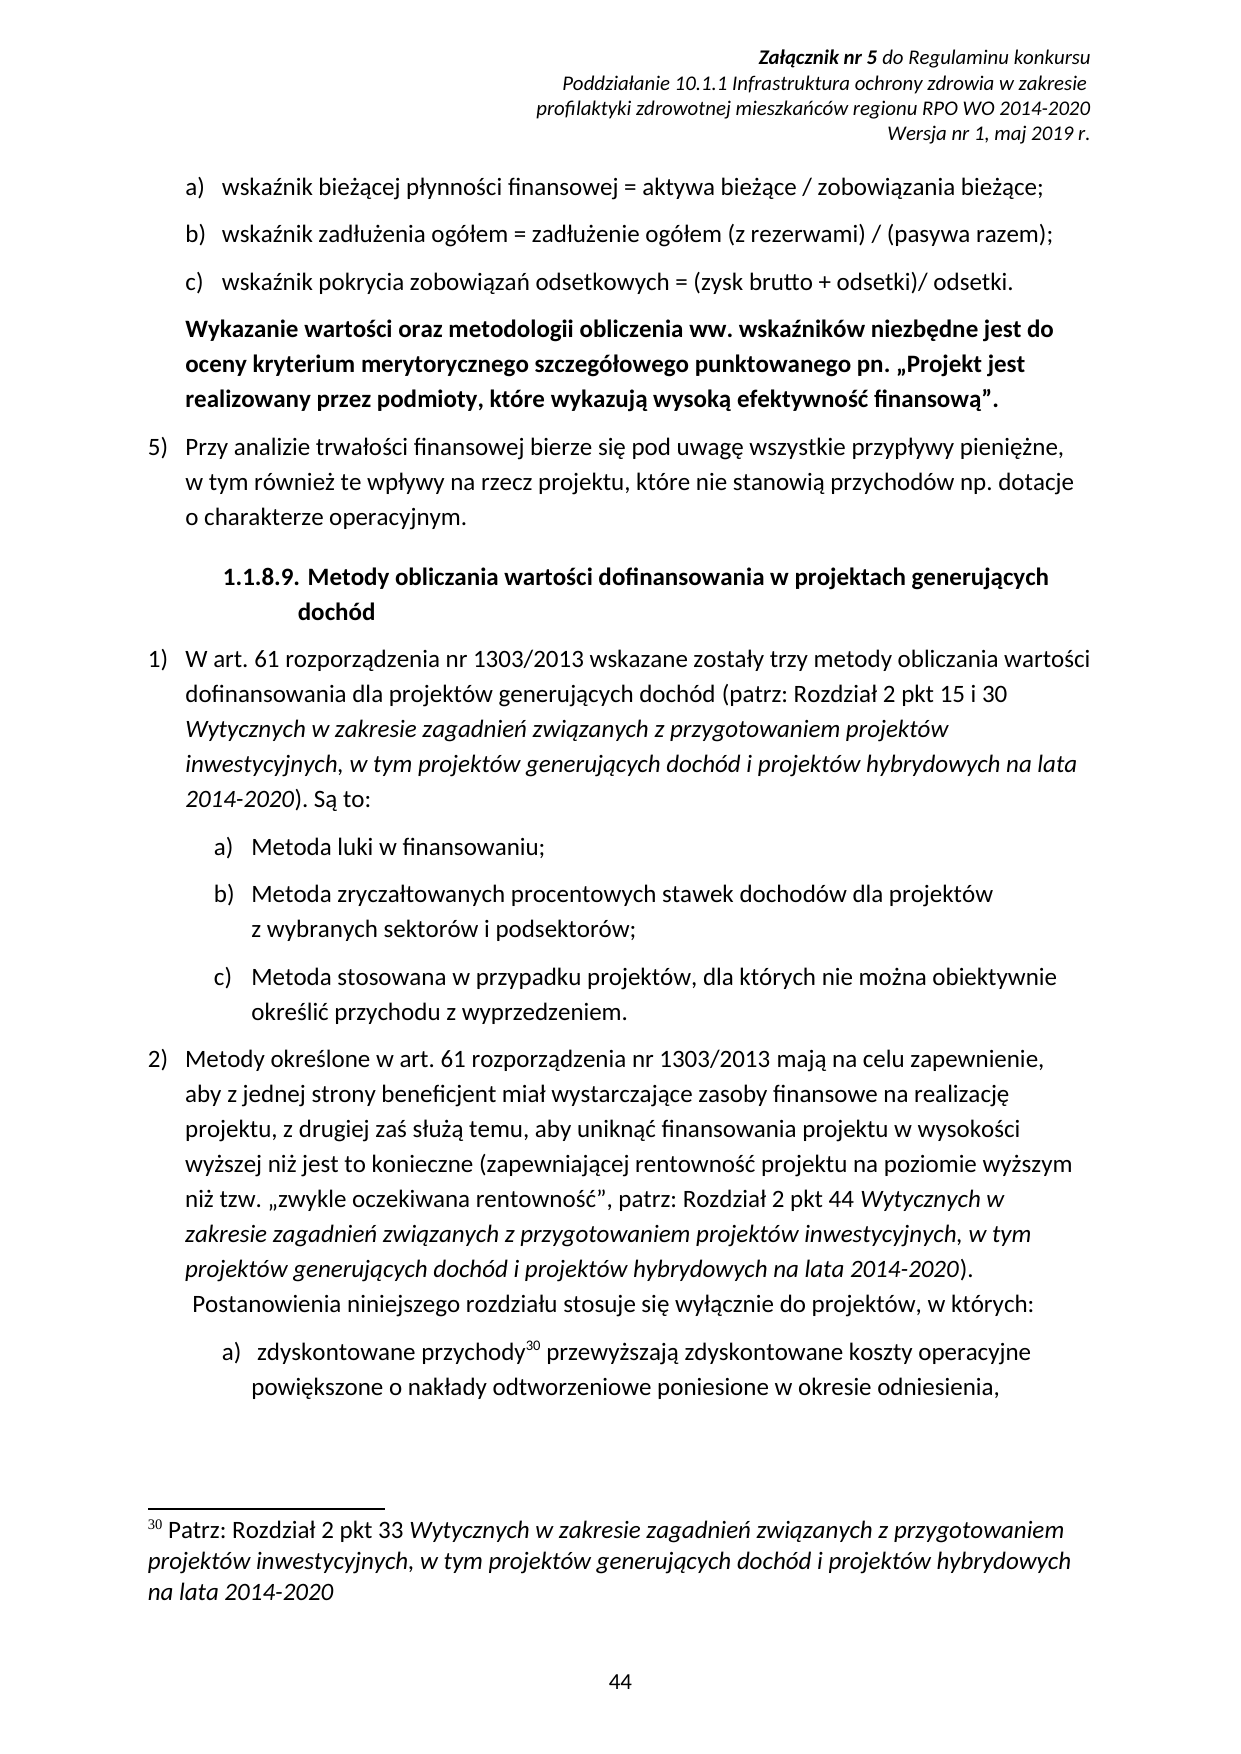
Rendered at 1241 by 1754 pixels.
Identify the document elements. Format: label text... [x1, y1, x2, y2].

text c) wskaźnik pokrycia zobowiązań odsetkowych = (zysk brutto + odsetki)/ odsetki. [185, 266, 1092, 297]
text Wykazanie wartości oraz metodologii obliczenia ww. wskaźników niezbędne jest do oceny kryterium merytorycznego szczegółowego punktowanego pn. „Projekt jest realizowany przez podmioty, które wykazują wysoką efektywność finansową”. [185, 313, 1092, 414]
text a) wskaźnik bieżącej płynności finansowej = aktywa bieżące / zobowiązania bieżące; [185, 171, 1092, 202]
list Przy analizie trwałości finansowej bierze się pod uwagę wszystkie przypływy pieniężne, w tym również te wpływy na rzecz projektu, które nie stanowią przychodów np. dotacje o charakterze operacyjnym. [148, 431, 1092, 532]
text b) wskaźnik zadłużenia ogółem = zadłużenie ogółem (z rezerwami) / (pasywa razem); [185, 218, 1092, 249]
list Metoda stosowana w przypadku projektów, dla których nie można obiektywnie określić przychodu z wyprzedzeniem. [214, 961, 1092, 1027]
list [222, 1336, 1092, 1437]
list W art. 61 rozporządzenia nr 1303/2013 wskazane zostały trzy metody obliczania wartości dofinansowania dla projektów generujących dochód (patrz: Rozdział 2 pkt 15 i 30 Wytycznych w zakresie zagadnień związanych z przygotowaniem projektów inwestycyjnych, w tym projektów generujących dochód i projektów hybrydowych na lata 2014-2020). Są to: [148, 643, 1092, 814]
list Metoda zryczałtowanych procentowych stawek dochodów dla projektów z wybranych sektorów i podsektorów; [214, 878, 1092, 944]
list Metody obliczania wartości dofinansowania w projektach generujących dochód [223, 561, 1092, 627]
list Metody określone w art. 61 rozporządzenia nr 1303/2013 mają na celu zapewnienie, aby z jednej strony beneficjent miał wystarczające zasoby finansowe na realizację projektu, z drugiej zaś służą temu, aby uniknąć finansowania projektu w wysokości wyższej niż jest to konieczne (zapewniającej rentowność projektu na poziomie wyższym niż tzw. „zwykle oczekiwana rentowność”, patrz: Rozdział 2 pkt 44 Wytycznych w zakresie zagadnień związanych z przygotowaniem projektów inwestycyjnych, w tym projektów generujących dochód i projektów hybrydowych na lata 2014-2020). [148, 1043, 1092, 1284]
text Postanowienia niniejszego rozdziału stosuje się wyłącznie do projektów, w których: [192, 1288, 1092, 1319]
list Metoda luki w finansowaniu; [214, 831, 1092, 862]
